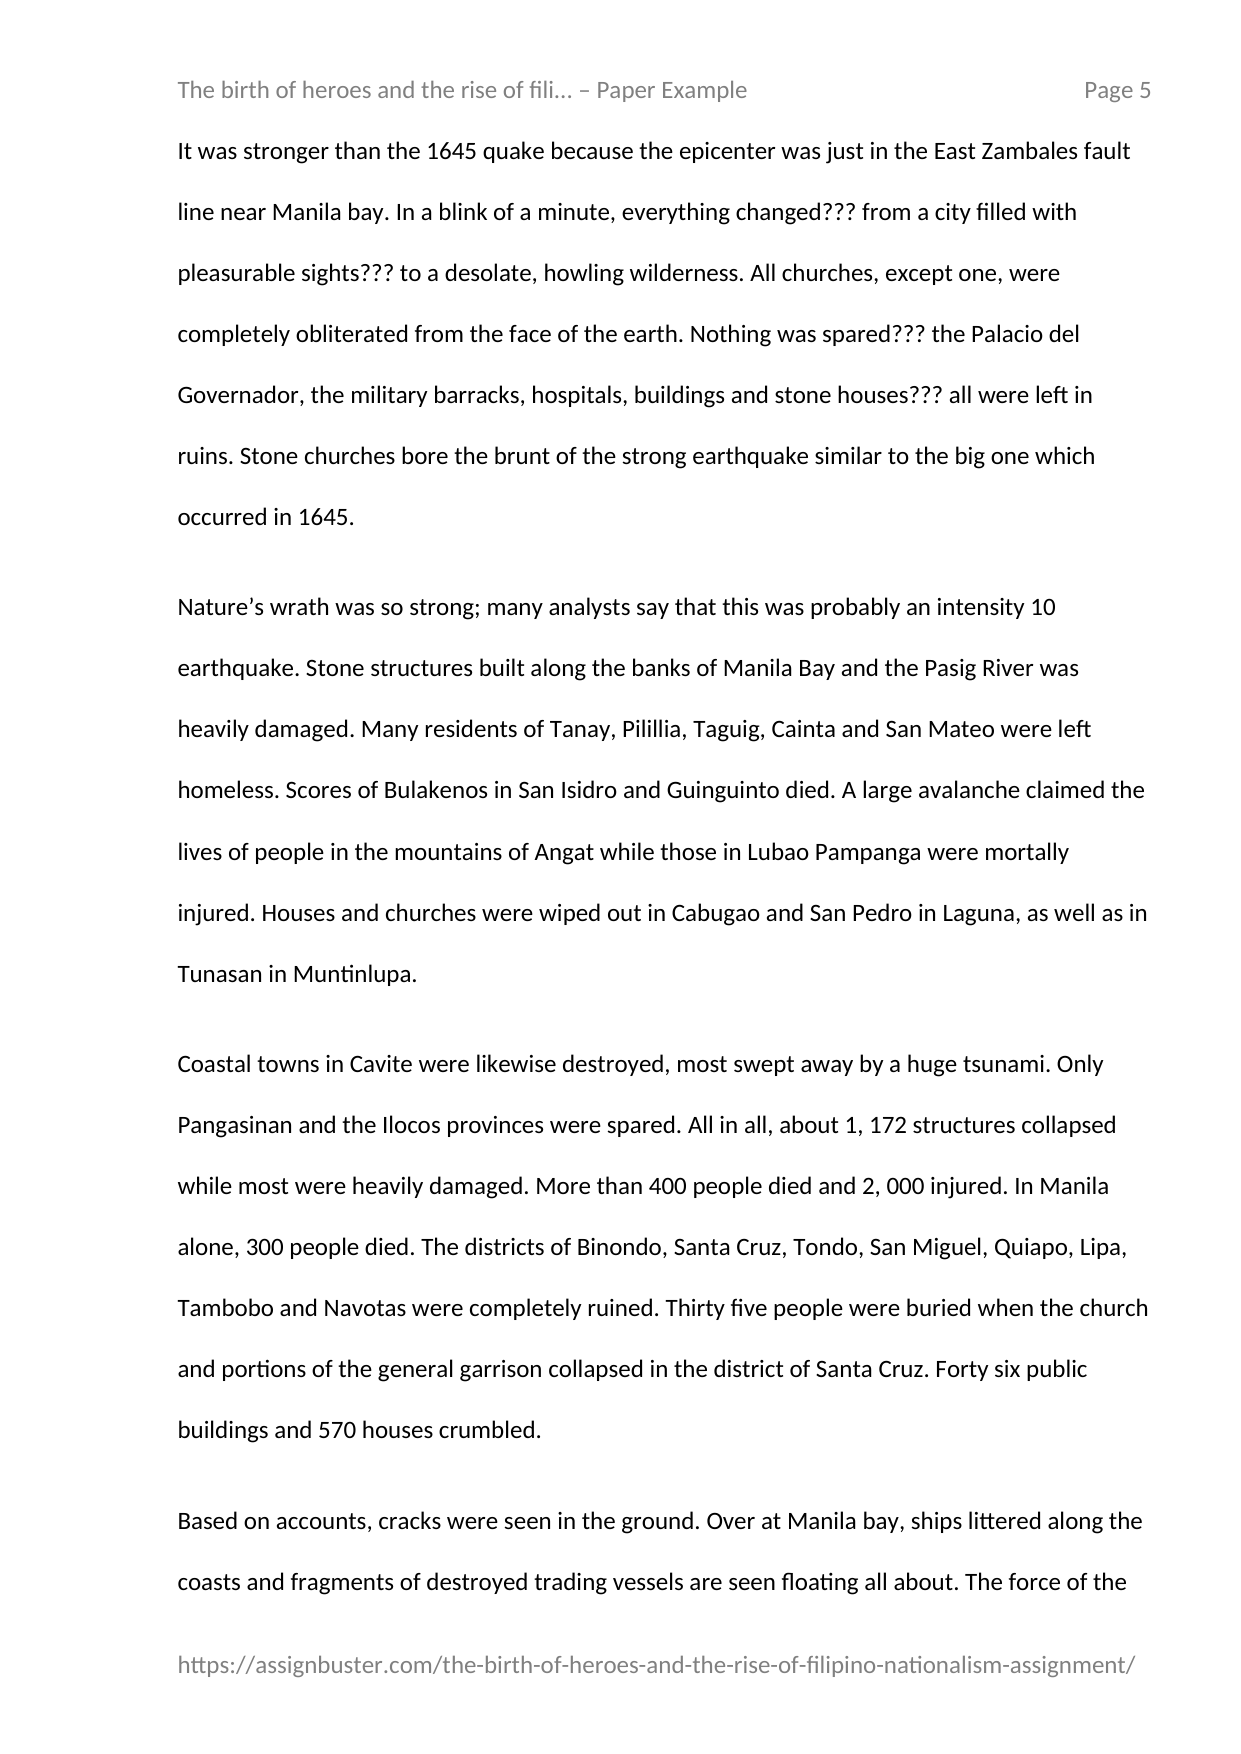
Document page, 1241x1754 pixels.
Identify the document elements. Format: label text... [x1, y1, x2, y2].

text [177, 1505, 1152, 1597]
text Coastal towns in Cavite were likewise destroyed, most swept away by a huge tsunami. Only Pangasinan and the Ilocos provinces were spared. All in all, about 1, 172 structures collapsed while most were heavily damaged. More than 400 people died and 2, 000 injured. In Manila alone, 300 people died. The districts of Binondo, Santa Cruz, Tondo, San Miguel, Quiapo, Lipa, Tambobo and Navotas were completely ruined. Thirty five people were buried when the church and portions of the general garrison collapsed in the district of Santa Cruz. Forty six public buildings and 570 houses crumbled. [177, 1048, 1152, 1445]
text Nature’s wrath was so strong; many analysts say that this was probably an intensity 10 earthquake. Stone structures built along the banks of Manila Bay and the Pasig River was heavily damaged. Many residents of Tanay, Pilillia, Taguig, Cainta and San Mateo were left homeless. Scores of Bulakenos in San Isidro and Guinguinto died. A large avalanche claimed the lives of people in the mountains of Angat while those in Lubao Pampanga were mortally injured. Houses and churches were wiped out in Cabugao and San Pedro in Laguna, as well as in Tunasan in Muntinlupa. [177, 592, 1152, 988]
text It was stronger than the 1645 quake because the epicenter was just in the East Zambales fault line near Manila bay. In a blink of a minute, everything changed??? from a city filled with pleasurable sights??? to a desolate, howling wilderness. All churches, except one, were completely obliterated from the face of the earth. Nothing was spared??? the Palacio del Governador, the military barracks, hospitals, buildings and stone houses??? all were left in ruins. Stone churches bore the brunt of the strong earthquake similar to the big one which occurred in 1645. [177, 135, 1152, 532]
